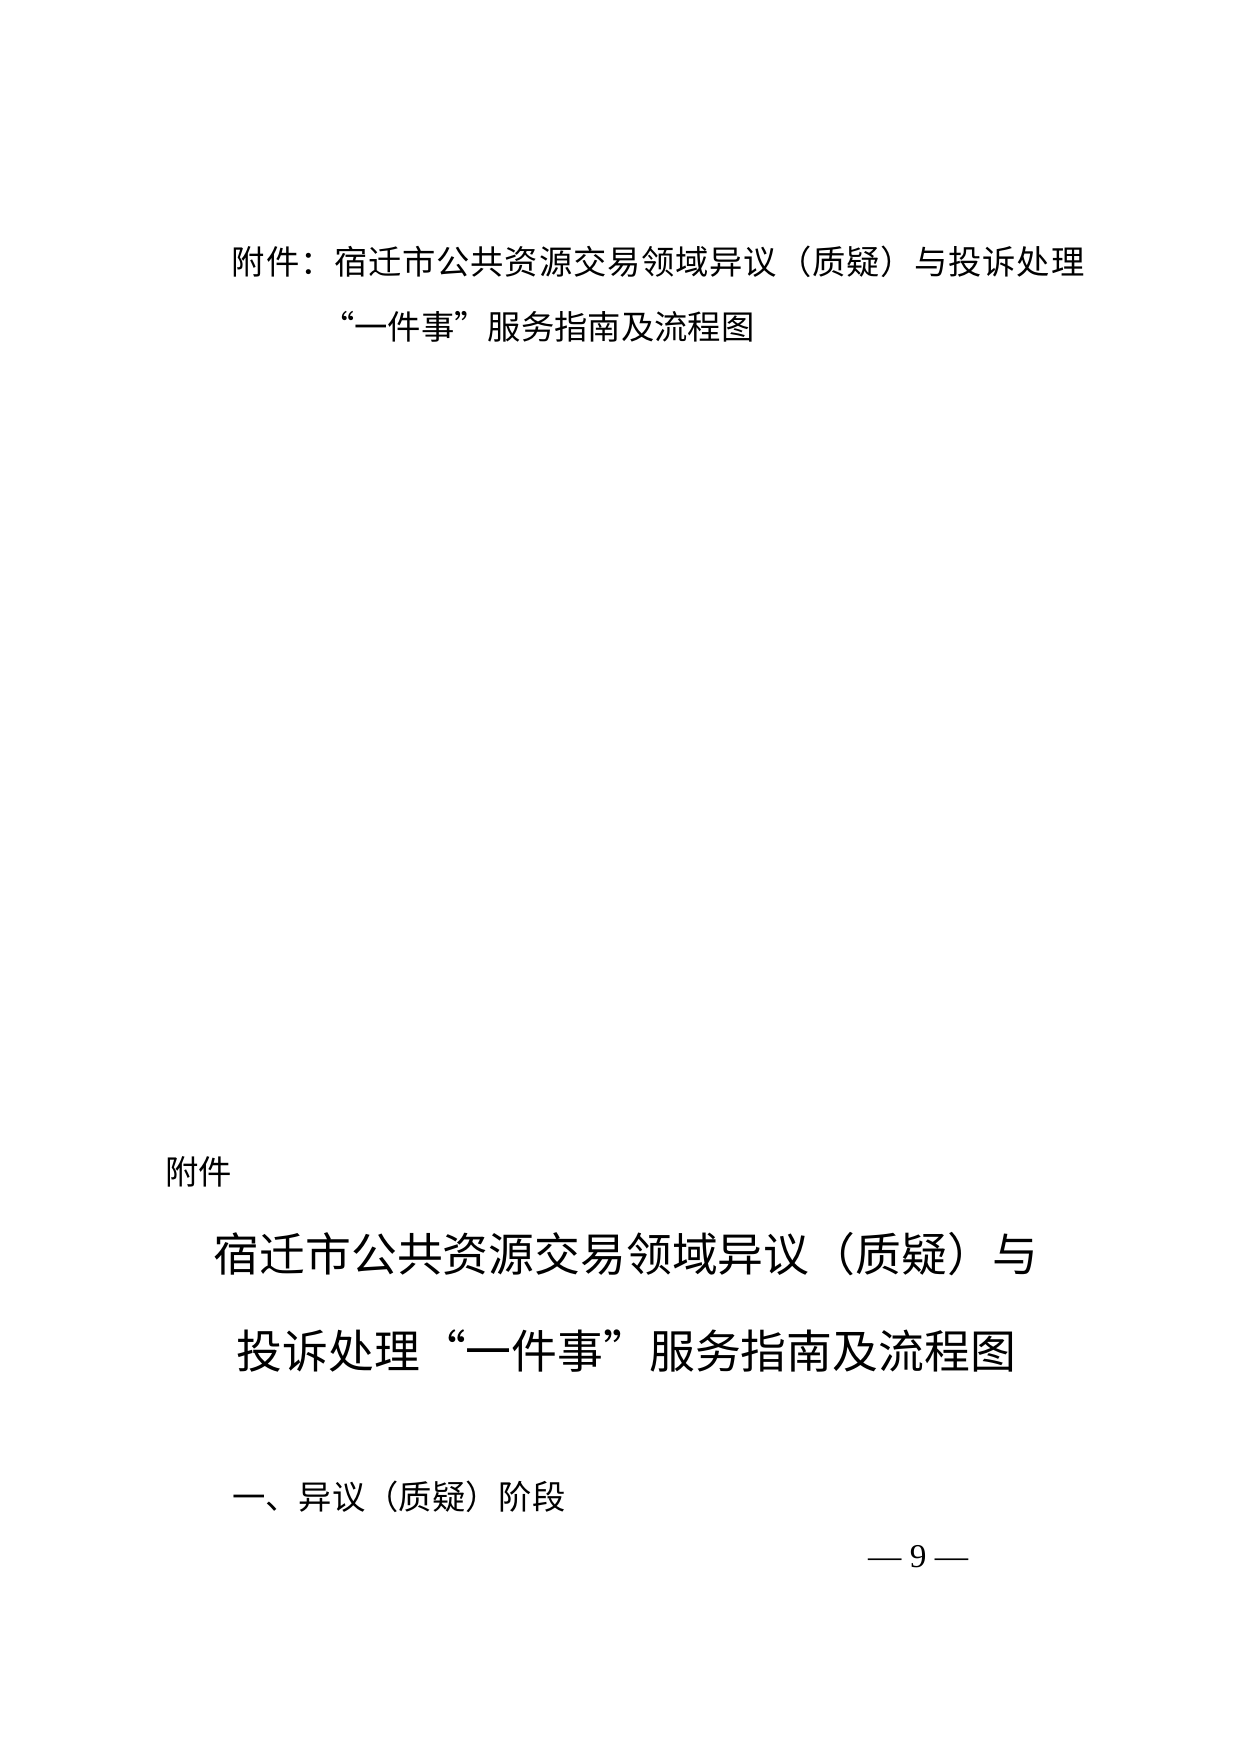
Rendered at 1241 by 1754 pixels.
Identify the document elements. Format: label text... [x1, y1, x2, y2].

text 投诉处理“一件事”服务指南及流程图 [165, 1300, 1087, 1397]
text 附件：宿迁市公共资源交易领域异议（质疑）与投诉处理“一件事”服务指南及流程图 [232, 227, 1087, 357]
text 附件 [165, 1137, 1087, 1202]
text 宿迁市公共资源交易领域异议（质疑）与 [165, 1202, 1087, 1300]
list 一、异议（质疑）阶段 [165, 1462, 1087, 1527]
